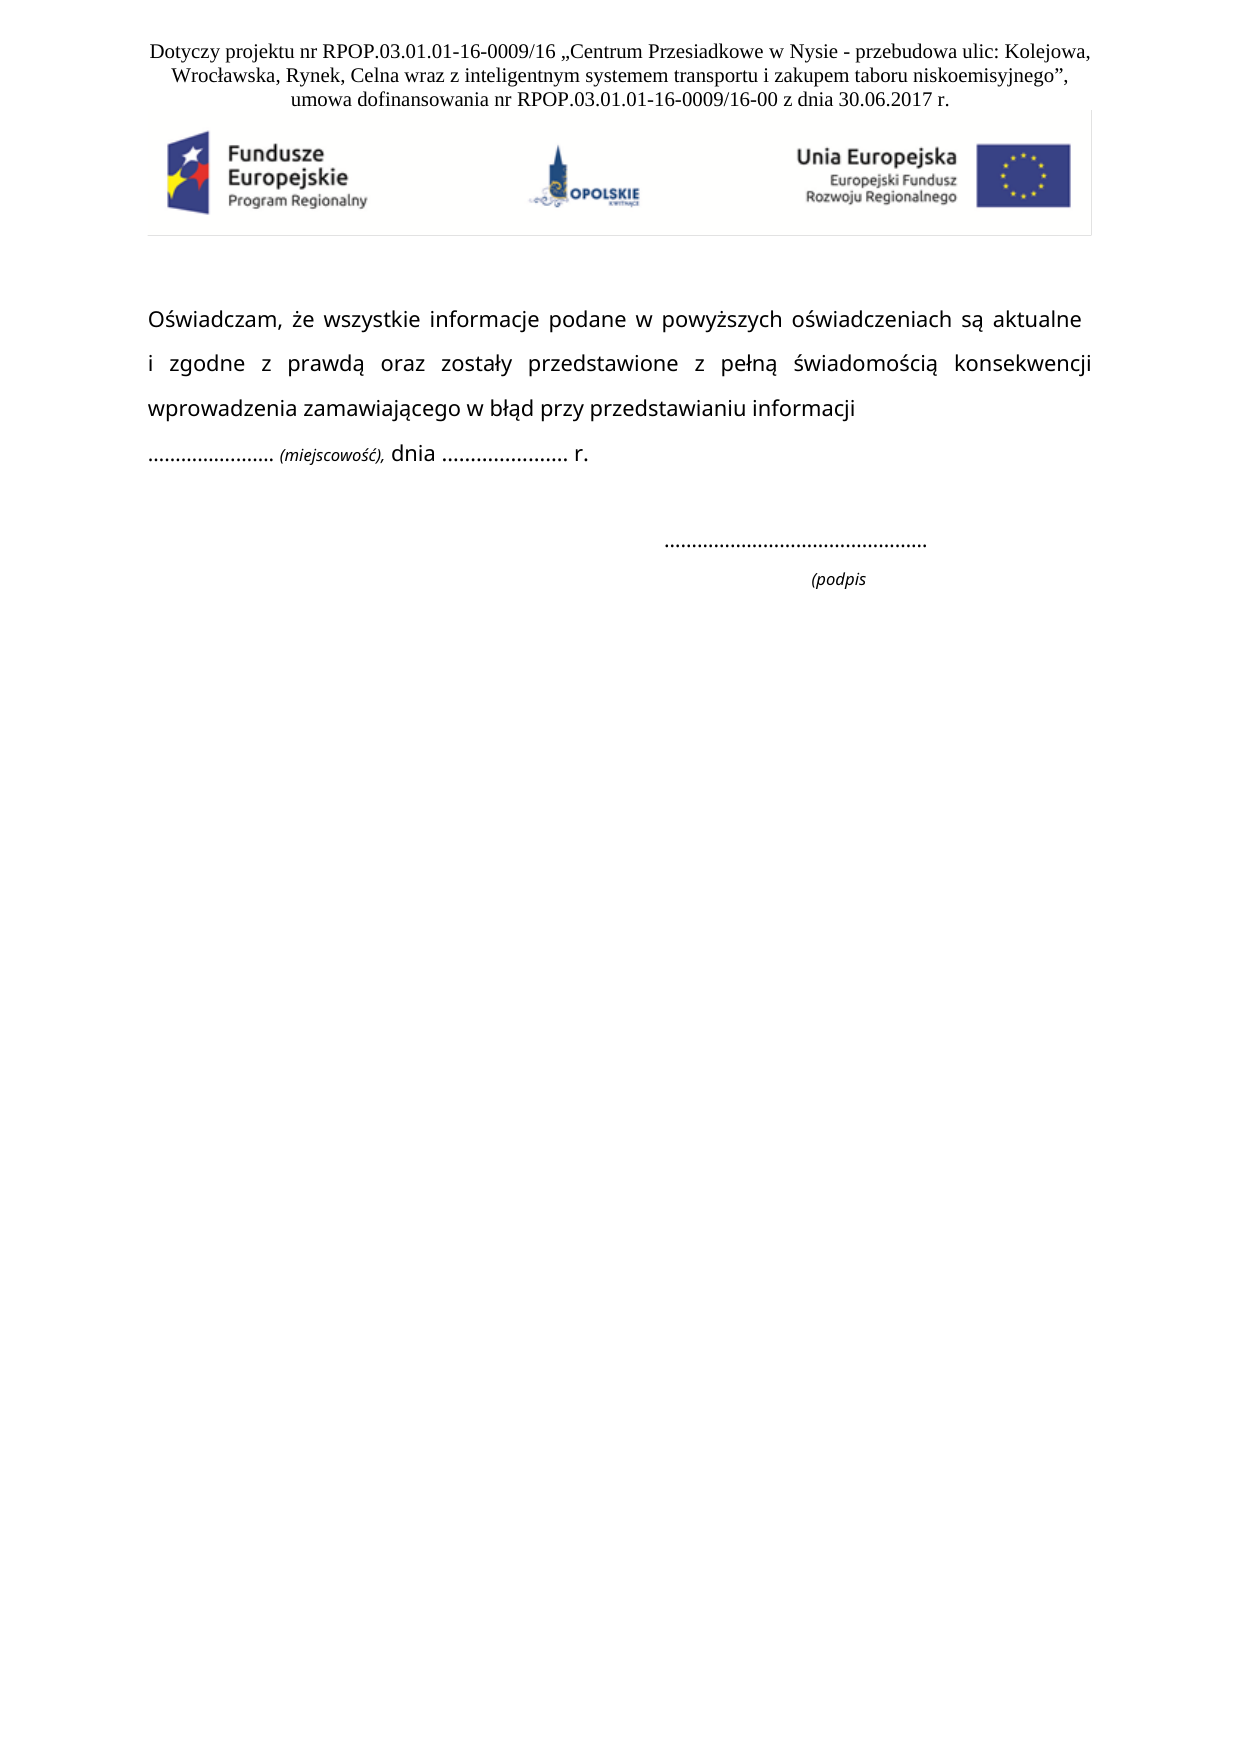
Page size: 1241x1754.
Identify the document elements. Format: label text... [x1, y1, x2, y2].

text …………….……. (miejscowość), dnia …………………. r. [148, 438, 1093, 468]
text Oświadczam, że wszystkie informacje podane w powyższych oświadczeniach są aktualne i zgodne z prawdą oraz zostały przedstawione z pełną świadomością konsekwencji wprowadzenia zamawiającego w błąd przy przedstawianiu informacji [148, 304, 1093, 423]
text ………………………………………… [148, 525, 1093, 553]
text (podpis [738, 568, 1093, 590]
picture [147, 110, 1093, 237]
